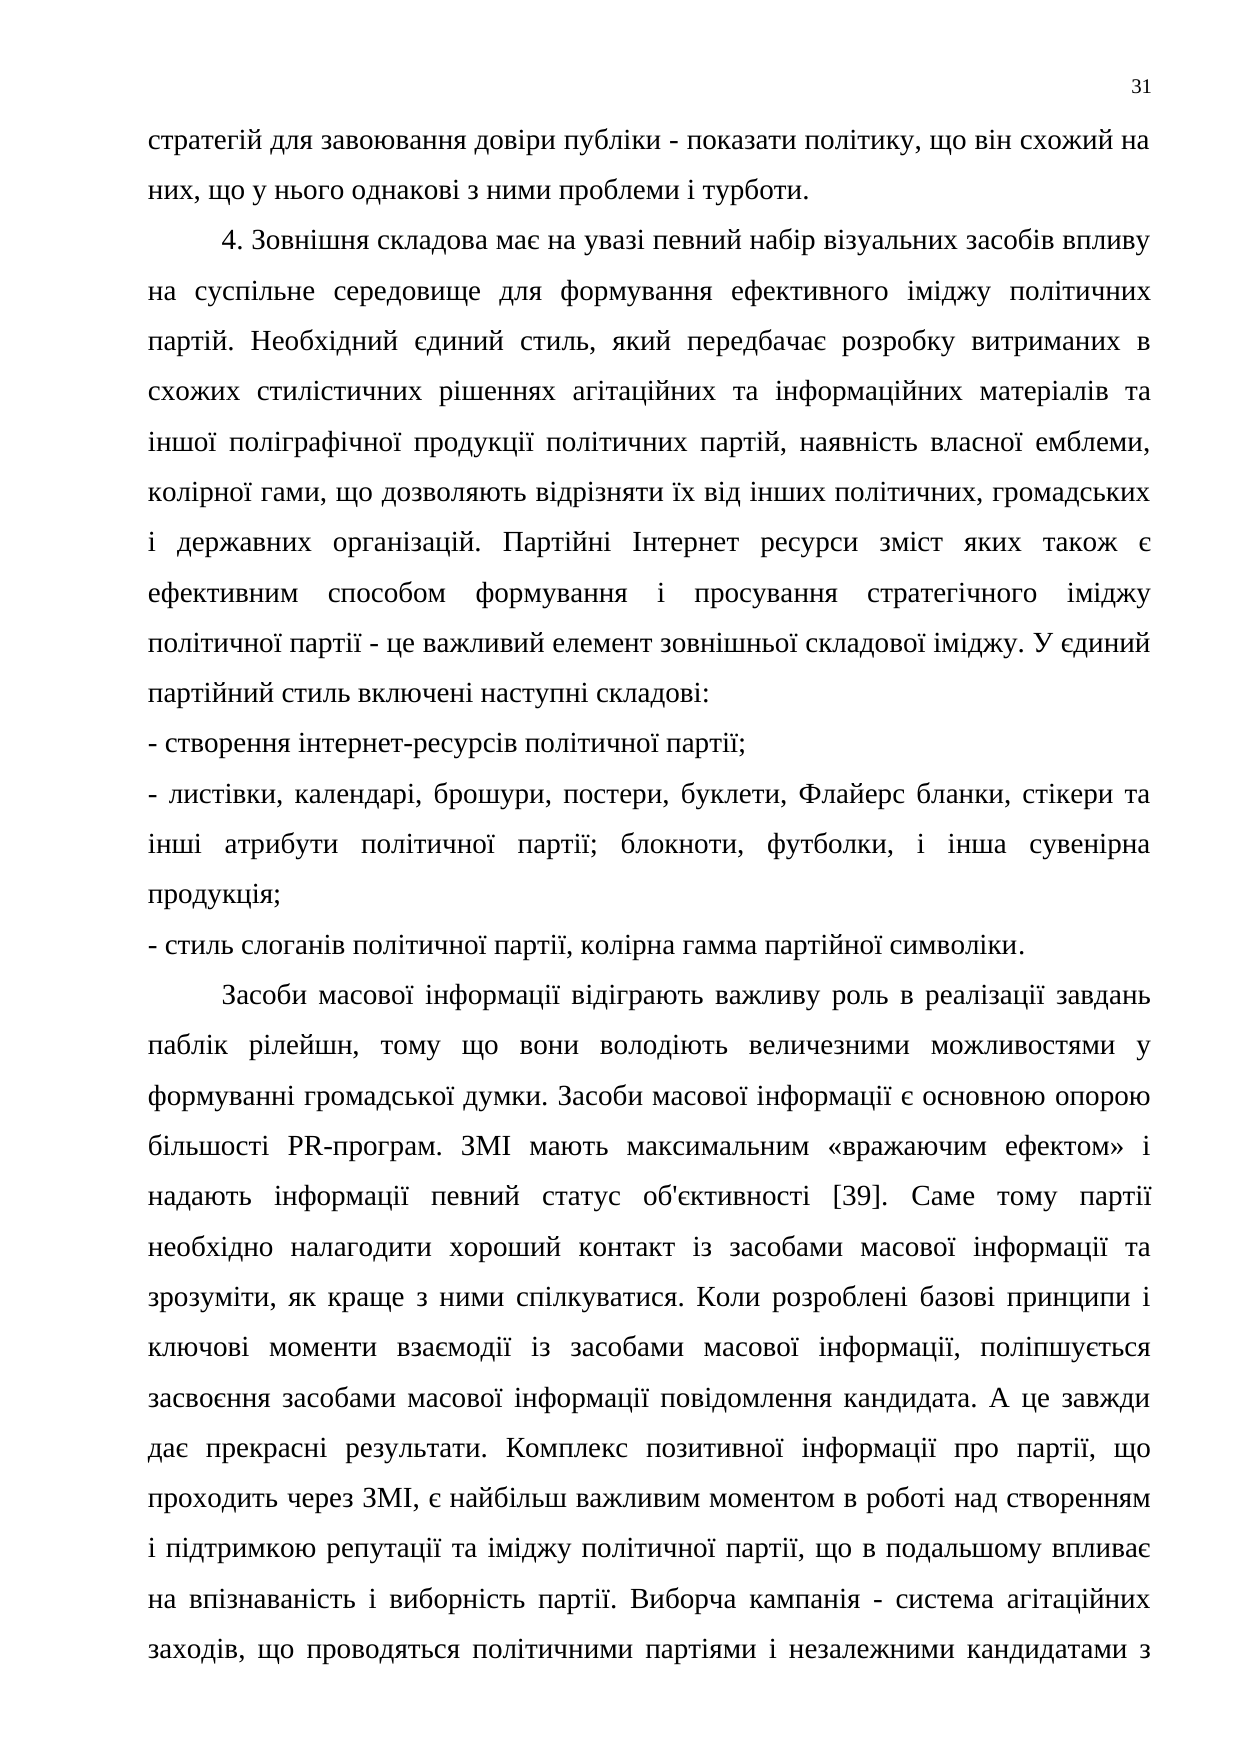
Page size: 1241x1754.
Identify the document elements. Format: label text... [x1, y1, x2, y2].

text - стиль слоганів політичної партії, колірна гамма партійної символіки. [148, 927, 1152, 960]
text 4. Зовнішня складова має на увазі певний набір візуальних засобів впливу на суспільне середовище для формування ефективного іміджу політичних партій. Необхідний єдиний стиль, який передбачає розробку витриманих в схожих стилістичних рішеннях агітаційних та інформаційних матеріалів та іншої поліграфічної продукції політичних партій, наявність власної емблеми, колірної гами, що дозволяють відрізняти їх від інших політичних, громадських і державних організацій. Партійні Інтернет ресурси зміст яких також є ефективним способом формування і просування стратегічного іміджу політичної партії - це важливий елемент зовнішньої складової іміджу. У єдиний партійний стиль включені наступні складові: [148, 222, 1152, 709]
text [148, 977, 1152, 1665]
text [148, 122, 1152, 206]
text - створення інтернет-ресурсів політичної партії; [148, 726, 1152, 759]
text - листівки, календарі, брошури, постери, буклети, Флайерс бланки, стікери та інші атрибути політичної партії; блокноти, футболки, і інша сувенірна продукція; [148, 776, 1152, 910]
